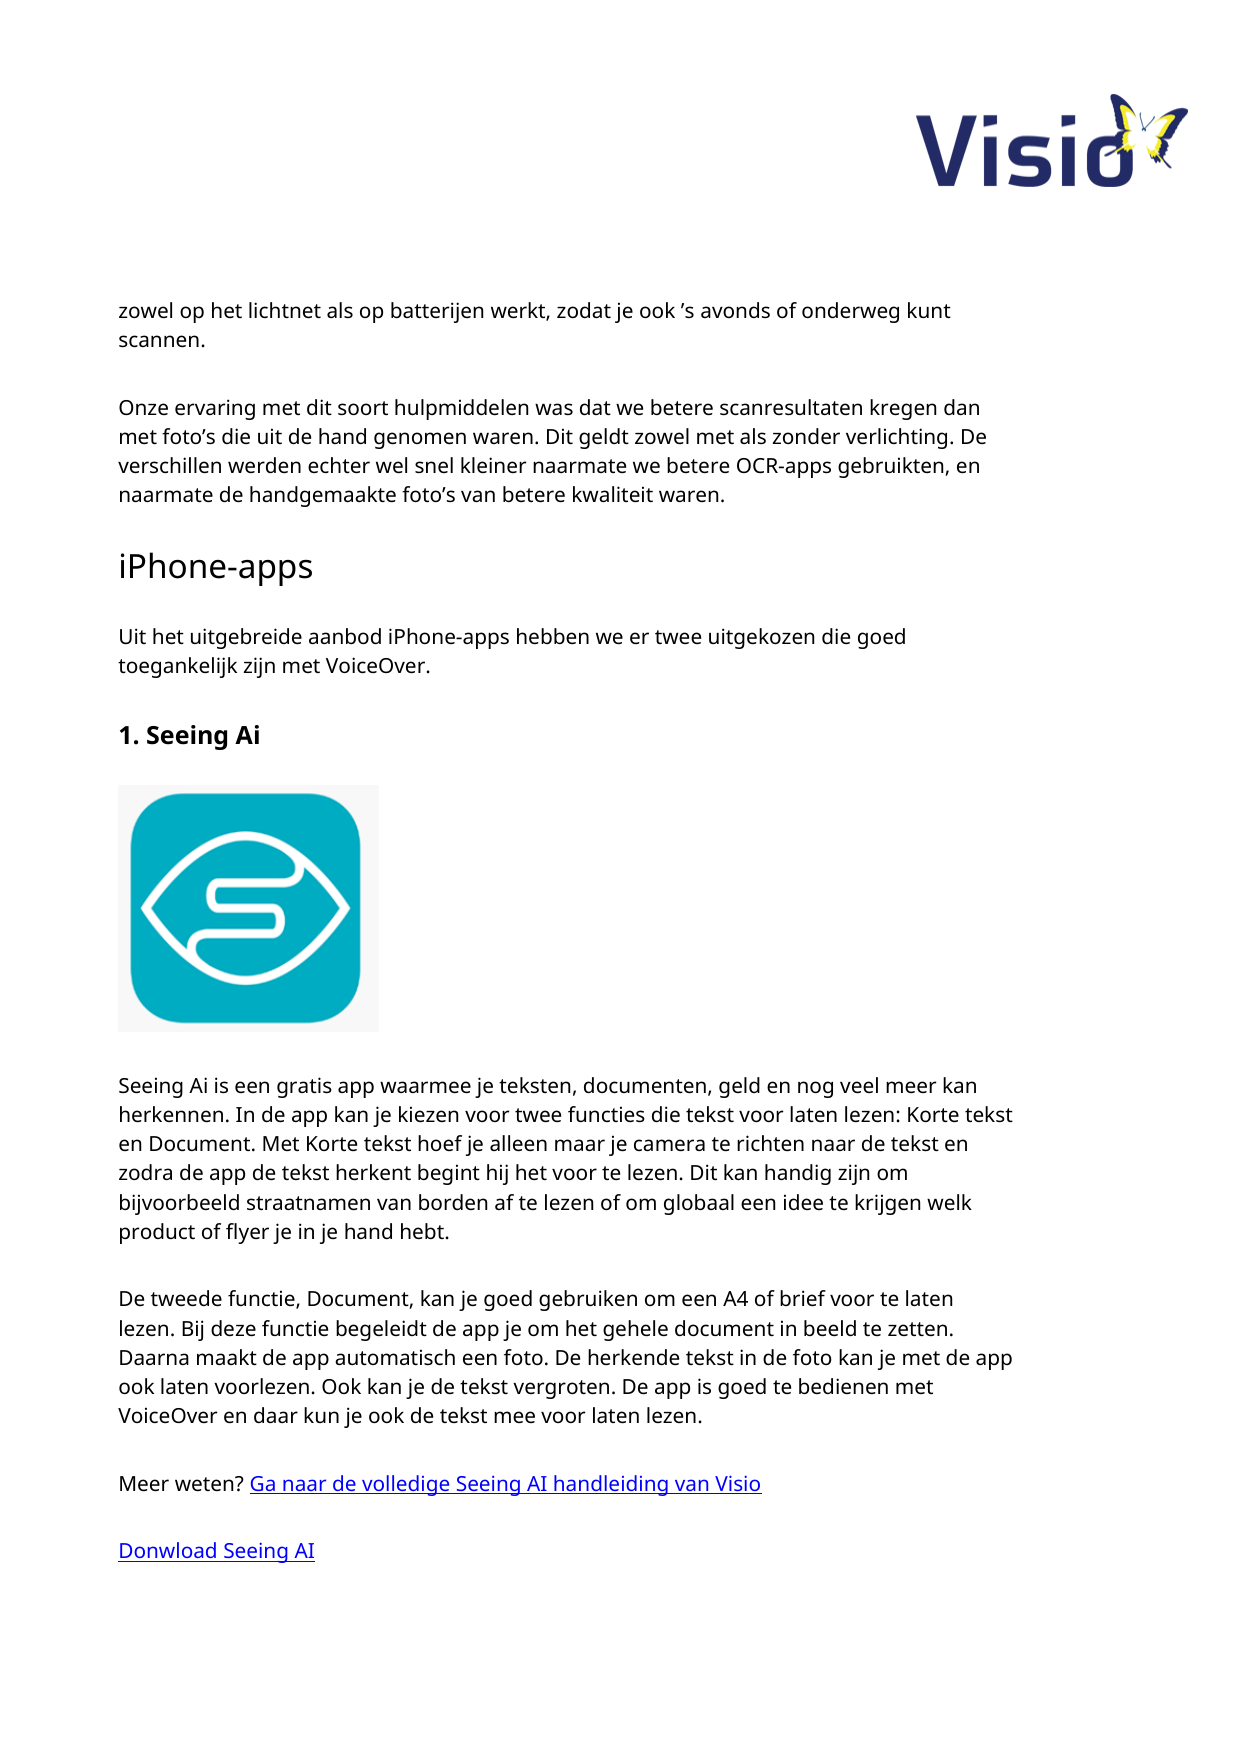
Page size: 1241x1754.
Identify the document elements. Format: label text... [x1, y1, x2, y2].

text Donwload Seeing AI [118, 1536, 1016, 1565]
text Seeing Ai is een gratis app waarmee je teksten, documenten, geld en nog veel meer kan herkennen. In de app kan je kiezen voor twee functies die tekst voor laten lezen: Korte tekst en Document. Met Korte tekst hoef je alleen maar je camera te richten naar de tekst en zodra de app de tekst herkent begint hij het voor te lezen. Dit kan handig zijn om bijvoorbeeld straatnamen van borden af te lezen of om globaal een idee te krijgen welk product of flyer je in je hand hebt. [118, 1070, 1016, 1245]
text Uit het uitgebreide aanbod iPhone-apps hebben we er twee uitgekozen die goed toegankelijk zijn met VoiceOver. [118, 621, 1016, 680]
subtitle iPhone-apps [118, 543, 1016, 588]
subtitle 1. Seeing Ai [118, 718, 1016, 752]
text De tweede functie, Document, kan je goed gebruiken om een A4 of brief voor te laten lezen. Bij deze functie begeleidt de app je om het gehele document in beeld te zetten. Daarna maakt de app automatisch een foto. De herkende tekst in de foto kan je met de app ook laten voorlezen. Ook kan je de tekst vergroten. De app is goed te bedienen met VoiceOver en daar kun je ook de tekst mee voor laten lezen. [118, 1284, 1016, 1430]
text Onze ervaring met dit soort hulpmiddelen was dat we betere scanresultaten kregen dan met foto’s die uit de hand genomen waren. Dit geldt zowel met als zonder verlichting. De verschillen werden echter wel snel kleiner naarmate we betere OCR-apps gebruikten, en naarmate de handgemaakte foto’s van betere kwaliteit waren. [118, 392, 1016, 509]
picture [904, 89, 1199, 190]
text Meer weten? Ga naar de volledige Seeing AI handleiding van Visio [118, 1468, 1016, 1497]
picture [118, 785, 379, 1032]
